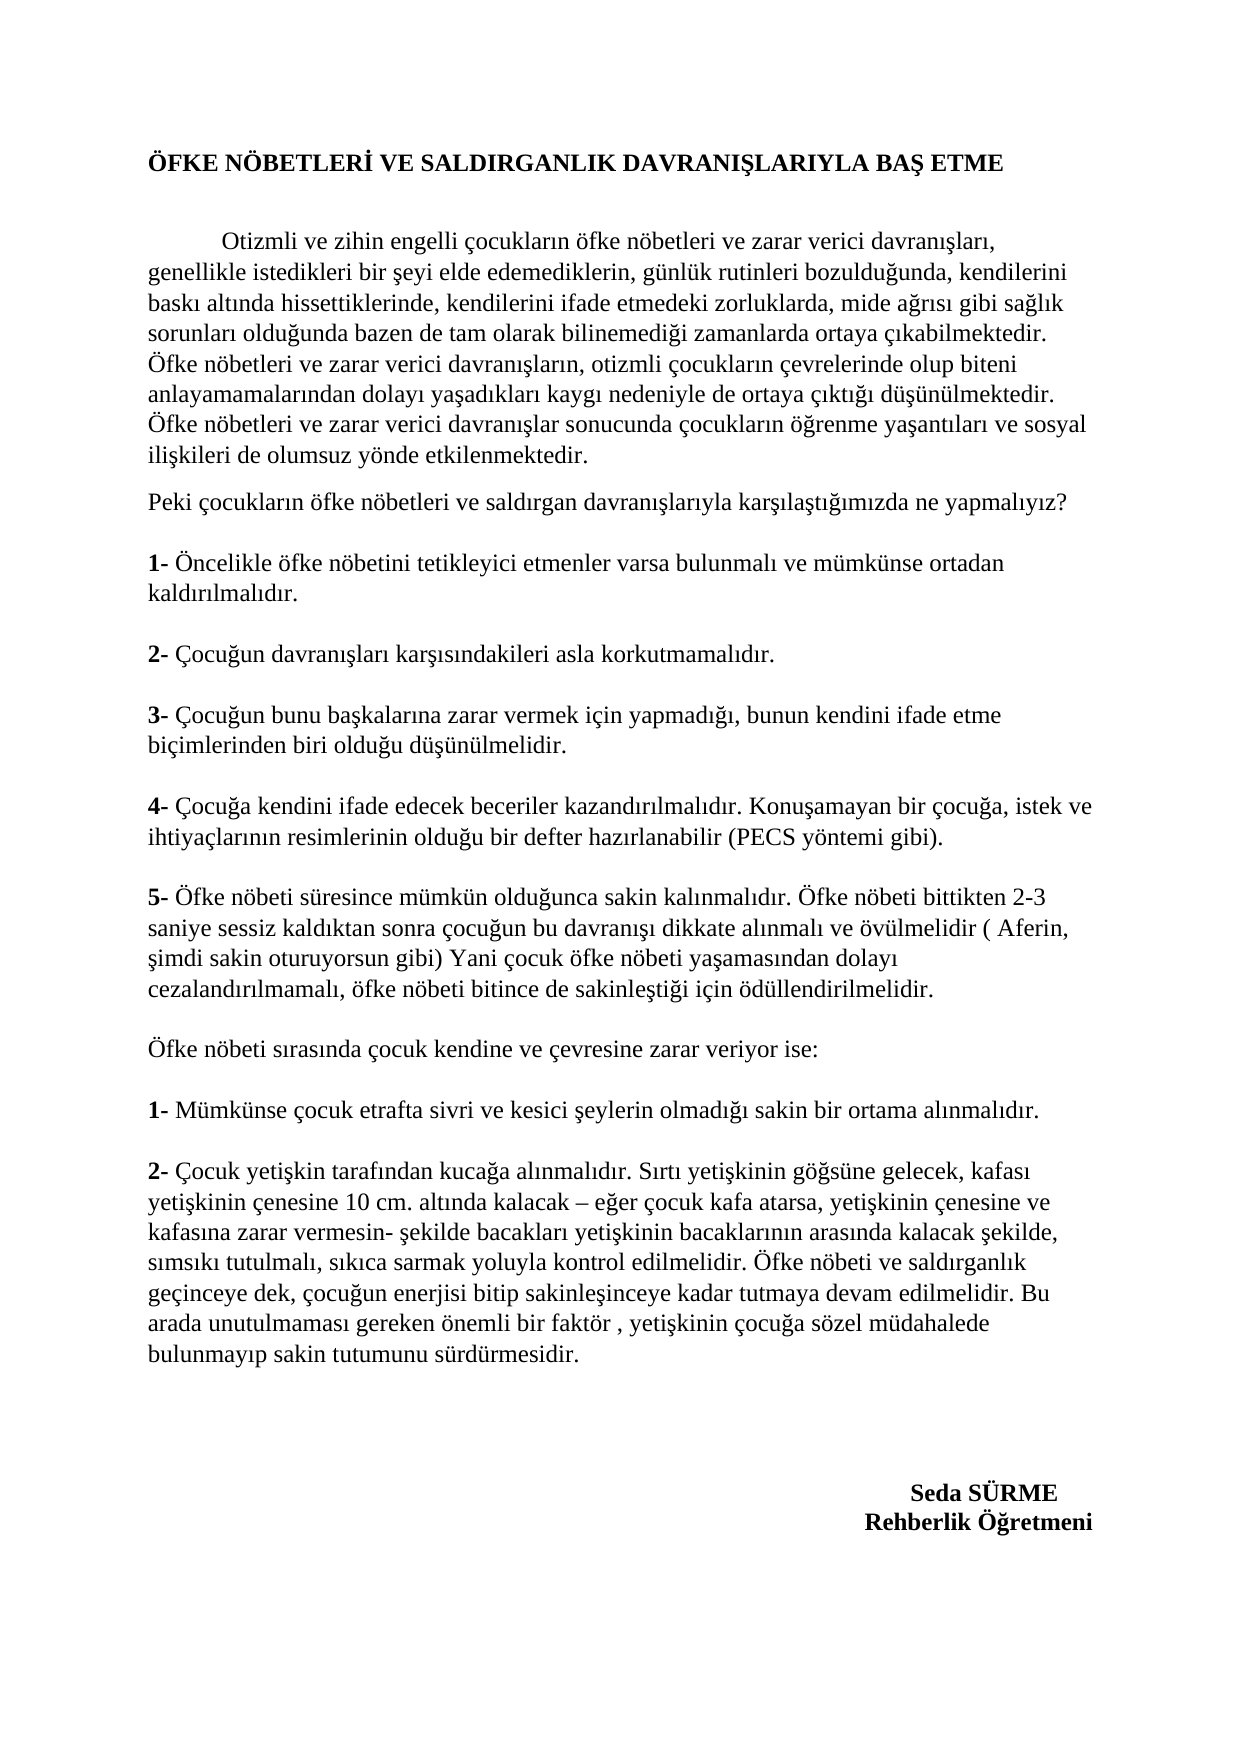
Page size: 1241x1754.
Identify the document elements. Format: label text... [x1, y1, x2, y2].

text Rehberlik Öğretmeni [148, 1507, 1093, 1536]
text ÖFKE NÖBETLERİ VE SALDIRGANLIK DAVRANIŞLARIYLA BAŞ ETME [148, 148, 1093, 176]
text Peki çocukların öfke nöbetleri ve saldırgan davranışlarıyla karşılaştığımızda ne yapmalıyız? 1- Öncelikle öfke nöbetini tetikleyici etmenler varsa bulunmalı ve mümkünse ortadan kaldırılmalıdır. 2- Çocuğun davranışları karşısındakileri asla korkutmamalıdır. 3- Çocuğun bunu başkalarına zarar vermek için yapmadığı, bunun kendini ifade etme biçimlerinden biri olduğu düşünülmelidir. 4- Çocuğa kendini ifade edecek beceriler kazandırılmalıdır. Konuşamayan bir çocuğa, istek ve ihtiyaçlarının resimlerinin olduğu bir defter hazırlanabilir (PECS yöntemi gibi). 5- Öfke nöbeti süresince mümkün olduğunca sakin kalınmalıdır. Öfke nöbeti bittikten 2-3 saniye sessiz kaldıktan sonra çocuğun bu davranışı dikkate alınmalı ve övülmelidir ( Aferin, şimdi sakin oturuyorsun gibi) Yani çocuk öfke nöbeti yaşamasından dolayı cezalandırılmamalı, öfke nöbeti bitince de sakinleştiği için ödüllendirilmelidir. Öfke nöbeti sırasında çocuk kendine ve çevresine zarar veriyor ise: 1- Mümkünse çocuk etrafta sivri ve kesici şeylerin olmadığı sakin bir ortama alınmalıdır. 2- Çocuk yetişkin tarafından kucağa alınmalıdır. Sırtı yetişkinin göğsüne gelecek, kafası yetişkinin çenesine 10 cm. altında kalacak – eğer çocuk kafa atarsa, yetişkinin çenesine ve kafasına zarar vermesin- şekilde bacakları yetişkinin bacaklarının arasında kalacak şekilde, sımsıkı tutulmalı, sıkıca sarmak yoluyla kontrol edilmelidir. Öfke nöbeti ve saldırganlık geçinceye dek, çocuğun enerjisi bitip sakinleşinceye kadar tutmaya devam edilmelidir. Bu arada unutulmaması gereken önemli bir faktör , yetişkinin çocuğa sözel müdahalede bulunmayıp sakin tutumunu sürdürmesidir. [148, 487, 1093, 1367]
text Otizmli ve zihin engelli çocukların öfke nöbetleri ve zarar verici davranışları, genellikle istedikleri bir şeyi elde edemediklerin, günlük rutinleri bozulduğunda, kendilerini baskı altında hissettiklerinde, kendilerini ifade etmedeki zorluklarda, mide ağrısı gibi sağlık sorunları olduğunda bazen de tam olarak bilinemediği zamanlarda ortaya çıkabilmektedir. Öfke nöbetleri ve zarar verici davranışların, otizmli çocukların çevrelerinde olup biteni anlayamamalarından dolayı yaşadıkları kaygı nedeniyle de ortaya çıktığı düşünülmektedir. Öfke nöbetleri ve zarar verici davranışlar sonucunda çocukların öğrenme yaşantıları ve sosyal ilişkileri de olumsuz yönde etkilenmektedir. [148, 195, 1093, 469]
list Seda SÜRME [223, 1478, 1093, 1507]
